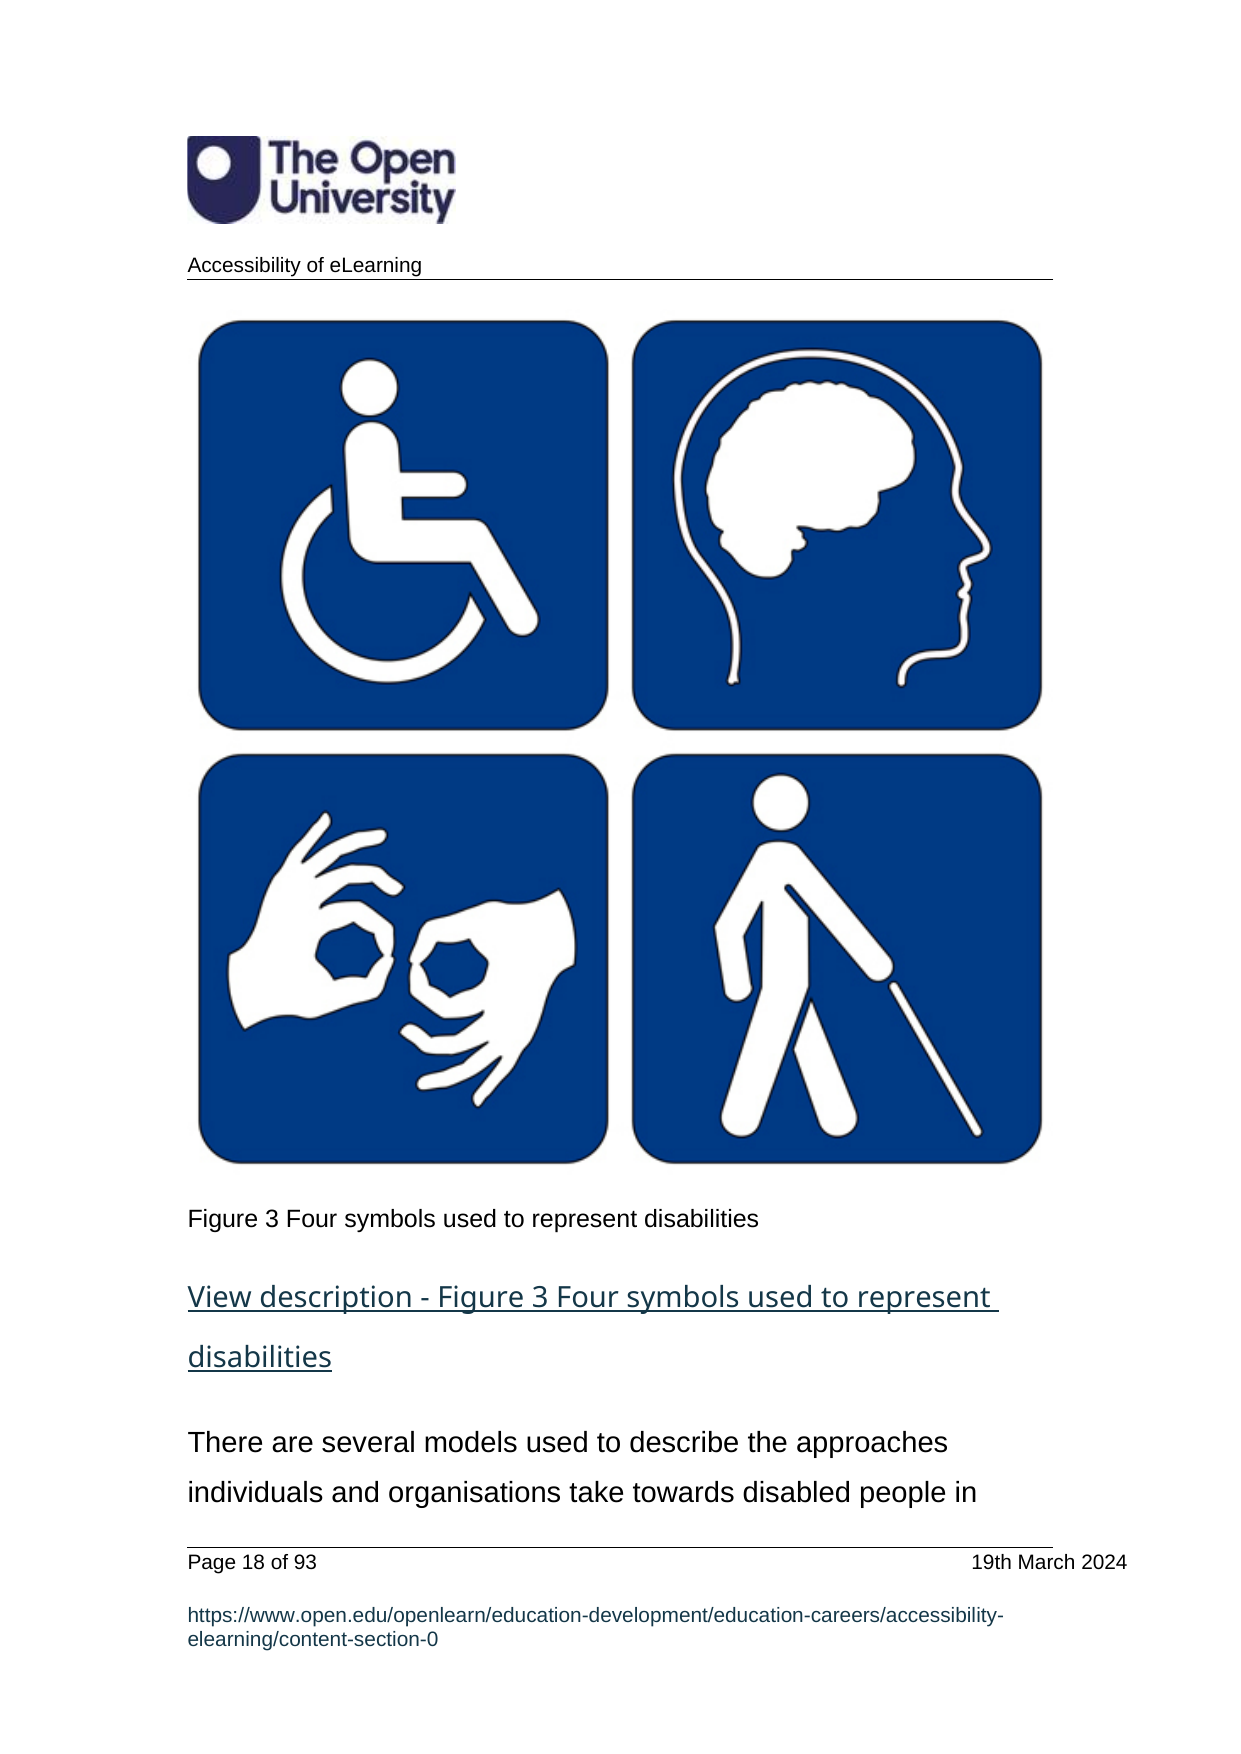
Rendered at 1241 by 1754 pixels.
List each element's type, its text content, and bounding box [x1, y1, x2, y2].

picture [187, 136, 456, 224]
picture [187, 309, 1053, 1176]
text View description - Figure 3 Four symbols used to represent disabilities [187, 1277, 1053, 1376]
text Figure 3 Four symbols used to represent disabilities [187, 1204, 1053, 1233]
